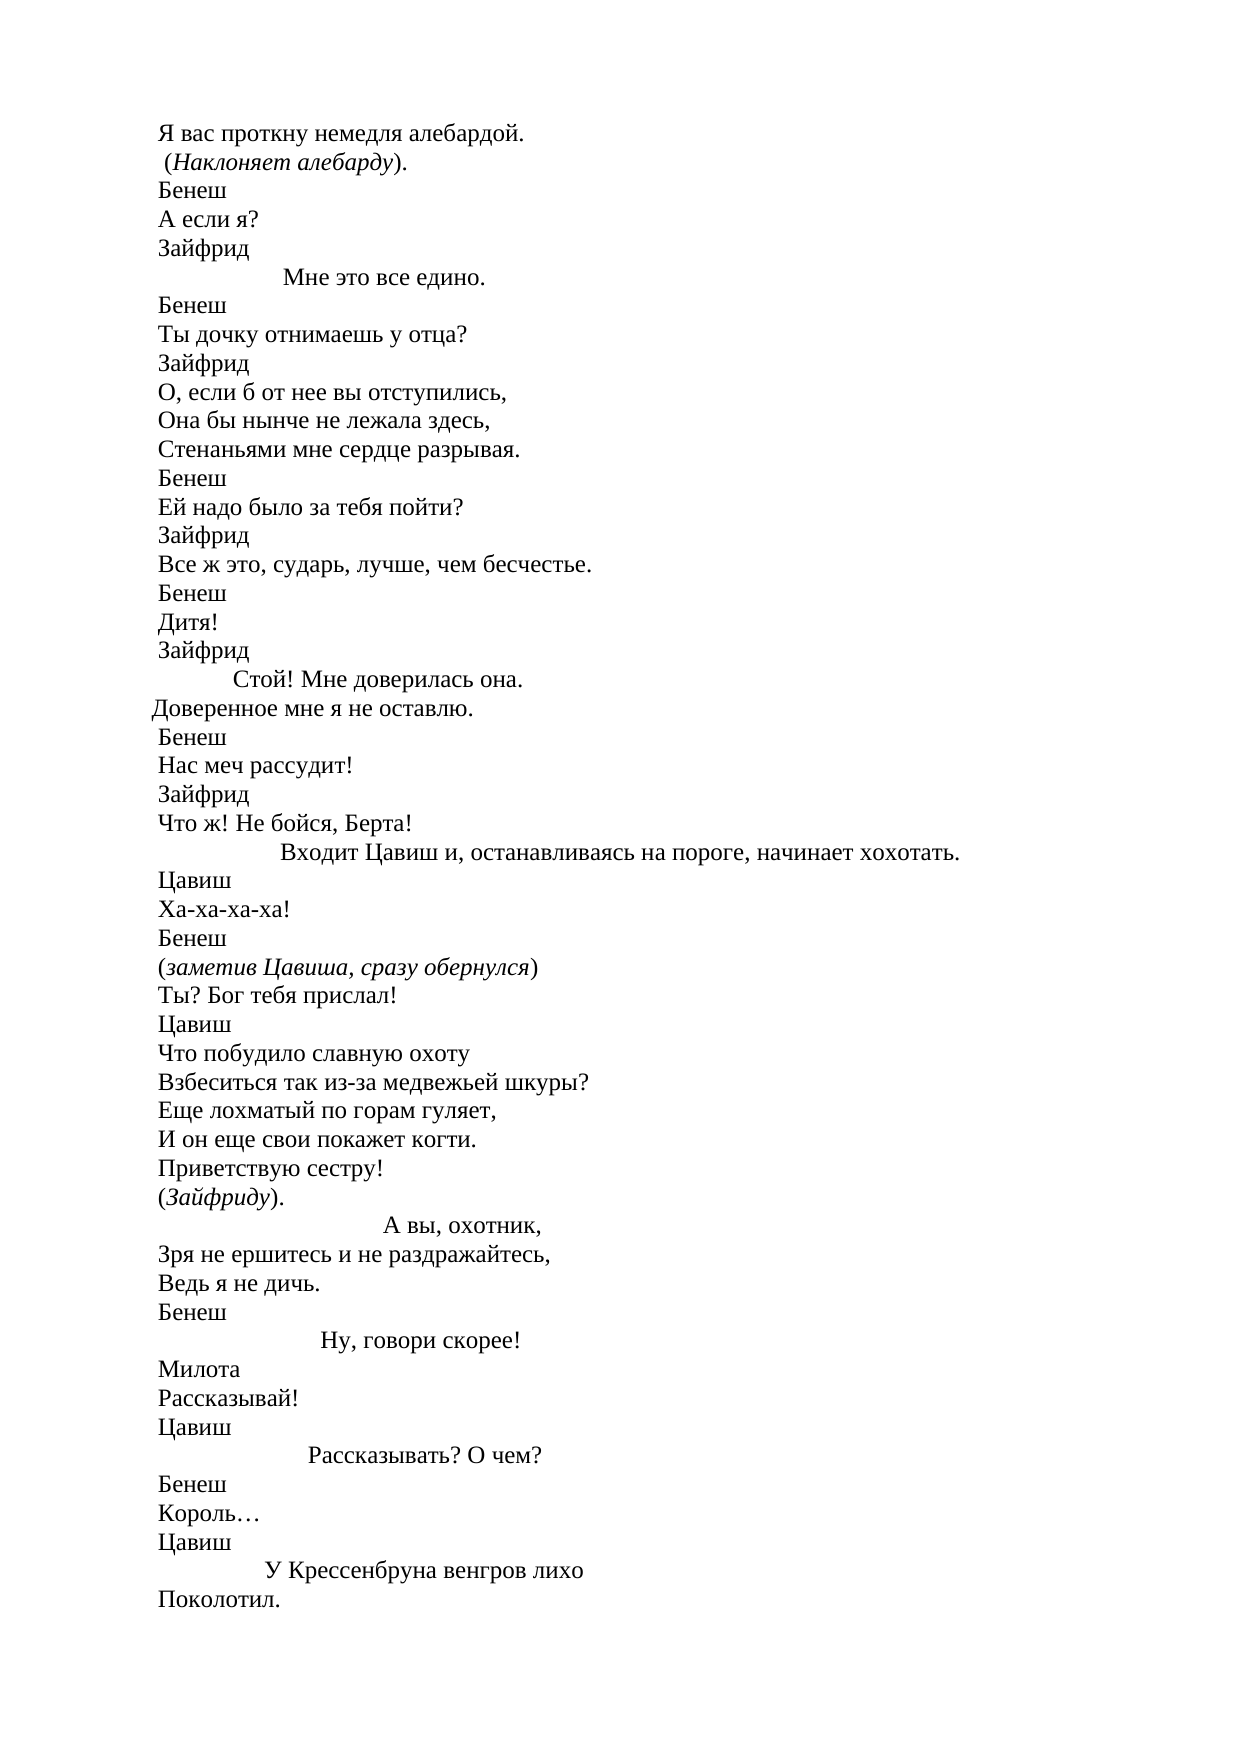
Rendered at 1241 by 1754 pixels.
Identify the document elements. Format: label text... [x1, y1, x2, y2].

text Бенеш [139, 463, 1101, 492]
text Ха-ха-ха-ха! [139, 894, 1101, 923]
text Доверенное мне я не оставлю. [139, 693, 1101, 722]
text У Крессенбруна венгров лихо [139, 1556, 1101, 1584]
text Ей надо было за тебя пойти? [139, 492, 1101, 521]
text Еще лохматый по горам гуляет, [139, 1096, 1101, 1124]
text Король… [139, 1498, 1101, 1527]
text Рассказывай! [139, 1383, 1101, 1412]
text Зайфрид [139, 348, 1101, 377]
text Мне это все едино. [139, 262, 1101, 291]
text Она бы нынче не лежала здесь, [139, 406, 1101, 434]
text Ну, говори скорее! [139, 1326, 1101, 1354]
text Все ж это, сударь, лучше, чем бесчестье. [139, 549, 1101, 578]
text Поколотил. [139, 1584, 1101, 1613]
text Бенеш [139, 291, 1101, 319]
text Цавиш [139, 1412, 1101, 1441]
text Что побудило славную охоту [139, 1038, 1101, 1067]
text Рассказывать? О чем? [139, 1441, 1101, 1469]
text А вы, охотник, [139, 1211, 1101, 1239]
text Цавиш [139, 1009, 1101, 1038]
text Бенеш [139, 722, 1101, 751]
text Бенеш [139, 923, 1101, 952]
text Входит Цавиш и, останавливаясь на пороге, начинает хохотать. [139, 837, 1101, 866]
text Цавиш [139, 1527, 1101, 1556]
text Зайфрид [139, 779, 1101, 808]
text Цавиш [139, 866, 1101, 894]
text Ты дочку отнимаешь у отца? [139, 319, 1101, 348]
text (Зайфриду). [139, 1182, 1101, 1211]
text Дитя! [139, 607, 1101, 636]
text Зря не ершитесь и не раздражайтесь, [139, 1239, 1101, 1268]
text (заметив Цавиша, сразу обернулся) [139, 952, 1101, 981]
text (Наклоняет алебарду). [139, 147, 1101, 176]
text Ведь я не дичь. [139, 1268, 1101, 1297]
text Я вас проткну немедля алебардой. [139, 118, 1101, 147]
text Ты? Бог тебя прислал! [139, 981, 1101, 1009]
text Зайфрид [139, 521, 1101, 549]
text Бенеш [139, 176, 1101, 204]
text Взбеситься так из-за медвежьей шкуры? [139, 1067, 1101, 1096]
text Бенеш [139, 1469, 1101, 1498]
text О, если б от нее вы отступились, [139, 377, 1101, 406]
text Милота [139, 1354, 1101, 1383]
text Стенаньями мне сердце разрывая. [139, 434, 1101, 463]
text Приветствую сестру! [139, 1153, 1101, 1182]
text Стой! Мне доверилась она. [139, 664, 1101, 693]
text Что ж! Не бойся, Берта! [139, 808, 1101, 837]
text Зайфрид [139, 233, 1101, 262]
text И он еще свои покажет когти. [139, 1124, 1101, 1153]
text Бенеш [139, 578, 1101, 607]
text Зайфрид [139, 636, 1101, 664]
text Нас меч рассудит! [139, 751, 1101, 779]
text Бенеш [139, 1297, 1101, 1326]
text А если я? [139, 204, 1101, 233]
